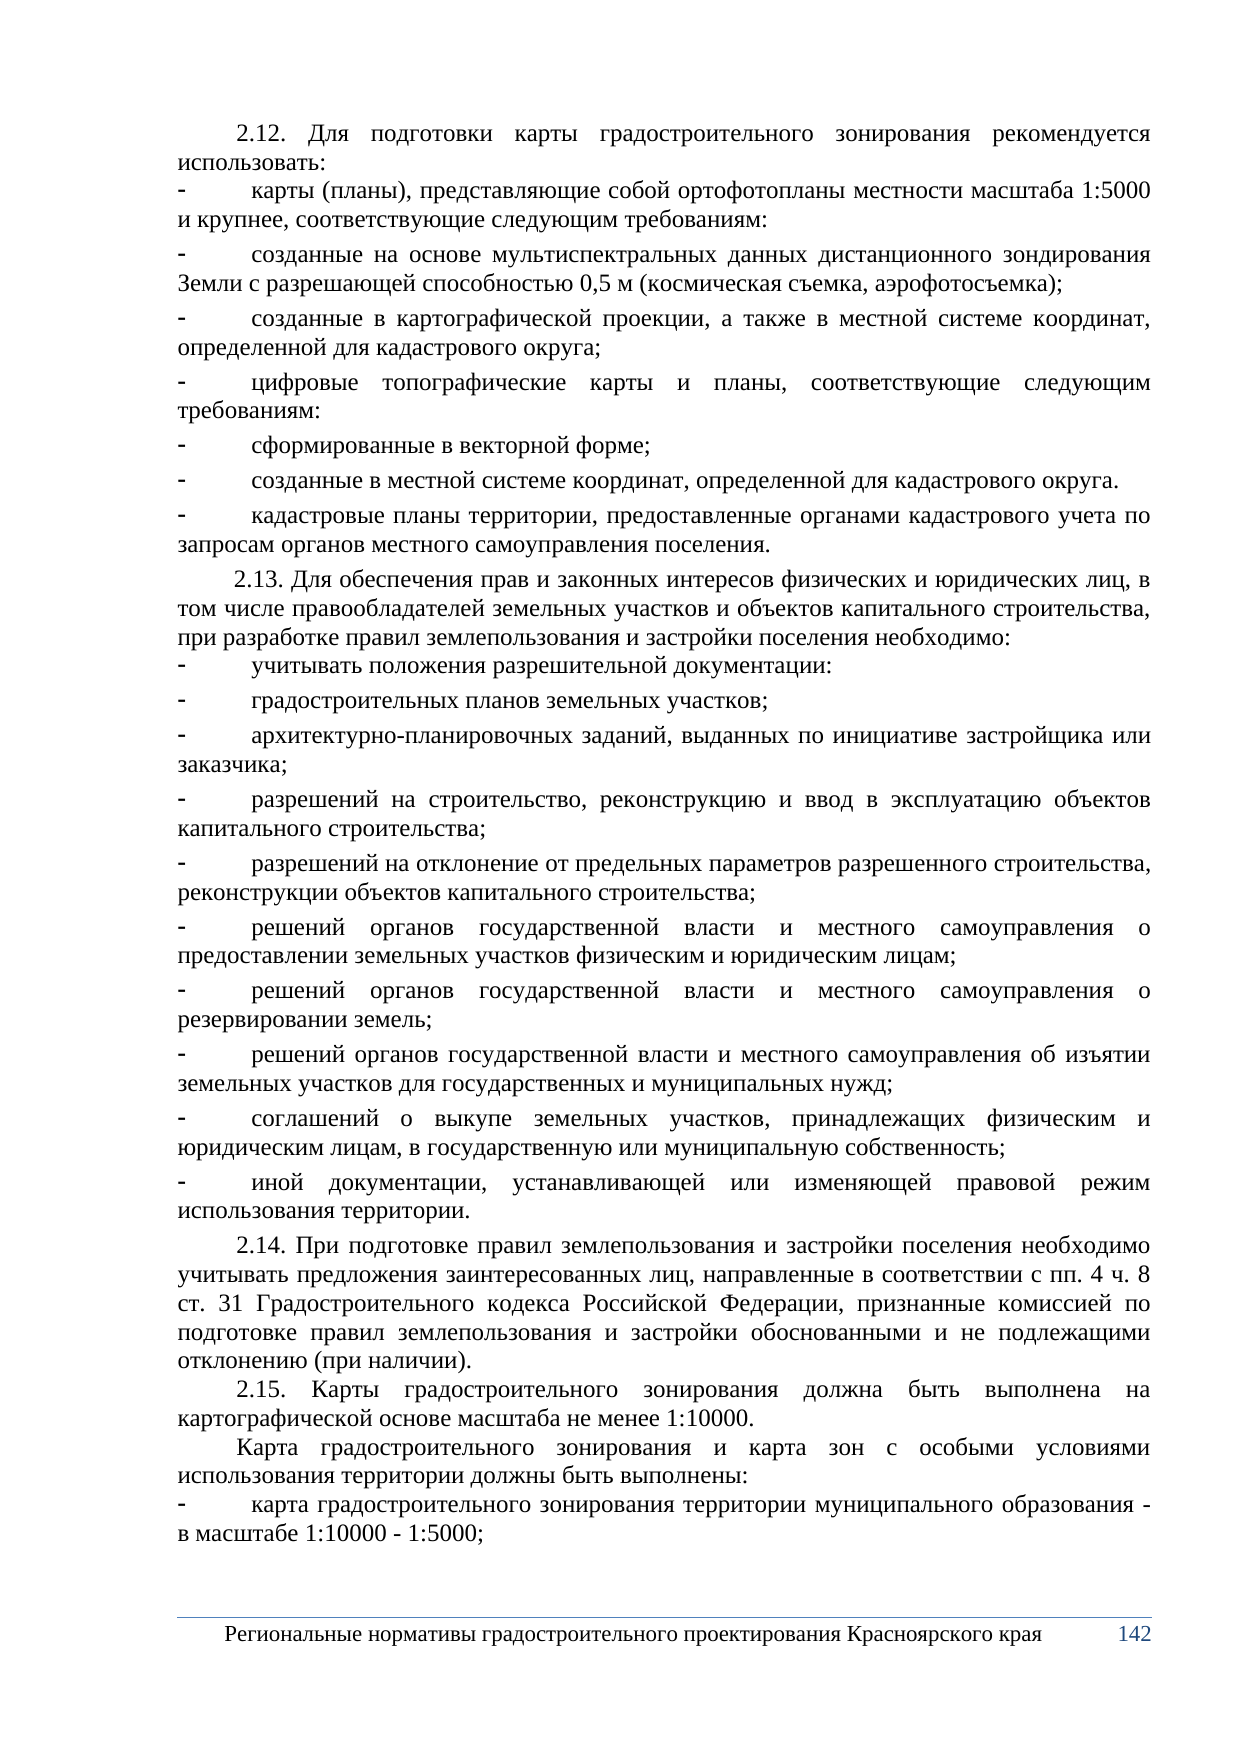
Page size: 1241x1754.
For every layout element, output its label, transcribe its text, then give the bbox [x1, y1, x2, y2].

list карты (планы), представляющие собой ортофотопланы местности масштаба 1:5000 и крупнее, соответствующие следующим требованиям: [177, 176, 1152, 233]
text 2.14. При подготовке правил землепользования и застройки поселения необходимо учитывать предложения заинтересованных лиц, направленные в соответствии с пп. 4 ч. 8 ст. 31 Градостроительного кодекса Российской Федерации, признанные комиссией по подготовке правил землепользования и застройки обоснованными и не подлежащими отклонению (при наличии). [177, 1231, 1152, 1374]
list созданные в картографической проекции, а также в местной системе координат, определенной для кадастрового округа; [177, 303, 1152, 361]
text Карта градостроительного зонирования и карта зон с особыми условиями использования территории должны быть выполнены: [177, 1432, 1152, 1489]
list градостроительных планов земельных участков; [177, 686, 1152, 714]
list цифровые топографические карты и планы, соответствующие следующим требованиям: [177, 367, 1152, 424]
list иной документации, устанавливающей или изменяющей правовой режим использования территории. [177, 1167, 1152, 1224]
list решений органов государственной власти и местного самоуправления о резервировании земель; [177, 976, 1152, 1033]
text 2.13. Для обеспечения прав и законных интересов физических и юридических лиц, в том числе правообладателей земельных участков и объектов капитального строительства, при разработке правил землепользования и застройки поселения необходимо: [177, 564, 1152, 651]
text 2.15. Карты градостроительного зонирования должна быть выполнена на картографической основе масштаба не менее 1:10000. [177, 1374, 1152, 1432]
list кадастровые планы территории, предоставленные органами кадастрового учета по запросам органов местного самоуправления поселения. [177, 501, 1152, 558]
list созданные на основе мультиспектральных данных дистанционного зондирования Земли с разрешающей способностью 0,5 м (космическая съемка, аэрофотосъемка); [177, 239, 1152, 297]
list архитектурно-планировочных заданий, выданных по инициативе застройщика или заказчика; [177, 721, 1152, 778]
list решений органов государственной власти и местного самоуправления об изъятии земельных участков для государственных и муниципальных нужд; [177, 1039, 1152, 1097]
list учитывать положения разрешительной документации: [177, 651, 1152, 679]
list соглашений о выкупе земельных участков, принадлежащих физическим и юридическим лицам, в государственную или муниципальную собственность; [177, 1103, 1152, 1161]
list разрешений на отклонение от предельных параметров разрешенного строительства, реконструкции объектов капитального строительства; [177, 848, 1152, 906]
list разрешений на строительство, реконструкцию и ввод в эксплуатацию объектов капитального строительства; [177, 784, 1152, 842]
list карта градостроительного зонирования территории муниципального образования - в масштабе 1:10000 - 1:5000; [177, 1489, 1152, 1547]
text 2.12. Для подготовки карты градостроительного зонирования рекомендуется использовать: [177, 118, 1152, 176]
list решений органов государственной власти и местного самоуправления о предоставлении земельных участков физическим и юридическим лицам; [177, 912, 1152, 969]
list сформированные в векторной форме; [177, 431, 1152, 459]
list созданные в местной системе координат, определенной для кадастрового округа. [177, 466, 1152, 494]
